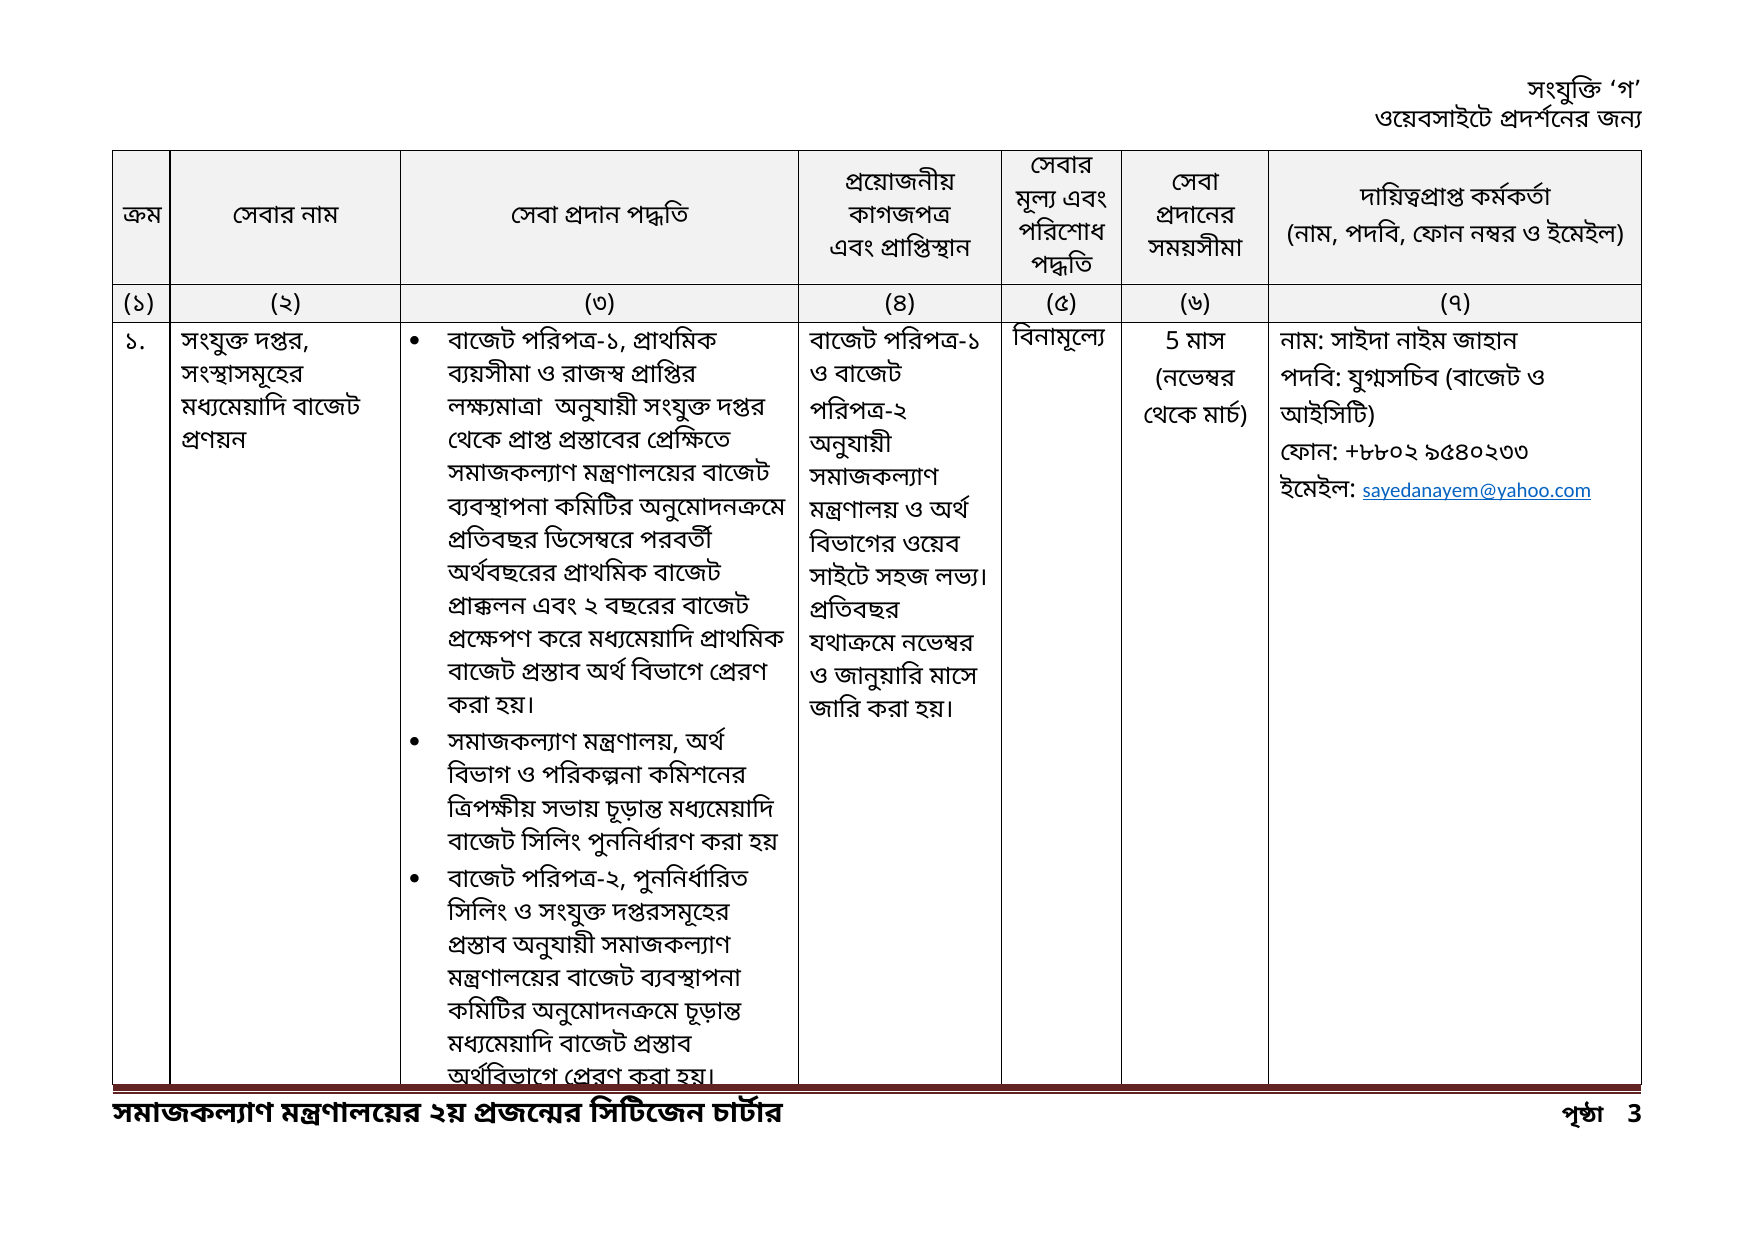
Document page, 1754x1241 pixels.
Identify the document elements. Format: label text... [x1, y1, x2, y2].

table_cell সংযুক্ত দপ্তর, সংস্থাসমূহের মধ্যমেয়াদি বাজেট প্রণয়ন [171, 323, 400, 1084]
table_cell (২) [171, 285, 400, 322]
table_header প্রয়োজনীয় কাগজপত্র এবং প্রাপ্তিস্থান [799, 151, 1001, 283]
table_cell (৫) [1002, 285, 1121, 322]
table_cell (৭) [1269, 285, 1641, 322]
table_header সেবা প্রদানের সময়সীমা [1122, 151, 1268, 283]
table_cell ১. [113, 323, 169, 1084]
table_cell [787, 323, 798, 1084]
table_cell বাজেট পরিপত্র-১ ও বাজেট পরিপত্র-২ অনুযায়ী সমাজকল্যাণ মন্ত্রণালয় ও অর্থ বিভাগের ওয়েব সাইটে সহজ লভ্য। প্রতিবছর যথাক্রমে নভেম্বর ও জানুয়ারি মাসে জারি করা হয়। [799, 323, 1001, 1084]
table_header দায়িত্বপ্রাপ্ত কর্মকর্তা (নাম, পদবি, ফোন নম্বর ও ইমেইল) [1269, 151, 1641, 283]
table_cell (৬) [1122, 285, 1268, 322]
table_cell (১) [113, 285, 169, 322]
table_header সেবার নাম [171, 151, 400, 283]
table_cell বিনামূল্যে [1002, 323, 1121, 1084]
table_cell 5 মাস (নভেম্বর থেকে মার্চ) [1122, 323, 1268, 1084]
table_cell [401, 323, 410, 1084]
table_cell নাম: সাইদা নাইম জাহান পদবি: যুগ্মসচিব (বাজেট ও আইসিটি) ফোন: +৮৮০২ ৯৫৪০২৩৩ ইমেইল: sayedanayem@yahoo.com [1269, 323, 1641, 1084]
table_header সেবার মূল্য এবং পরিশোধ পদ্ধতি [1002, 151, 1121, 283]
table_header ক্রম [113, 151, 169, 283]
table_cell (৪) [799, 285, 1001, 322]
table_cell (৩) [401, 285, 798, 322]
table_header সেবা প্রদান পদ্ধতি [401, 151, 798, 283]
